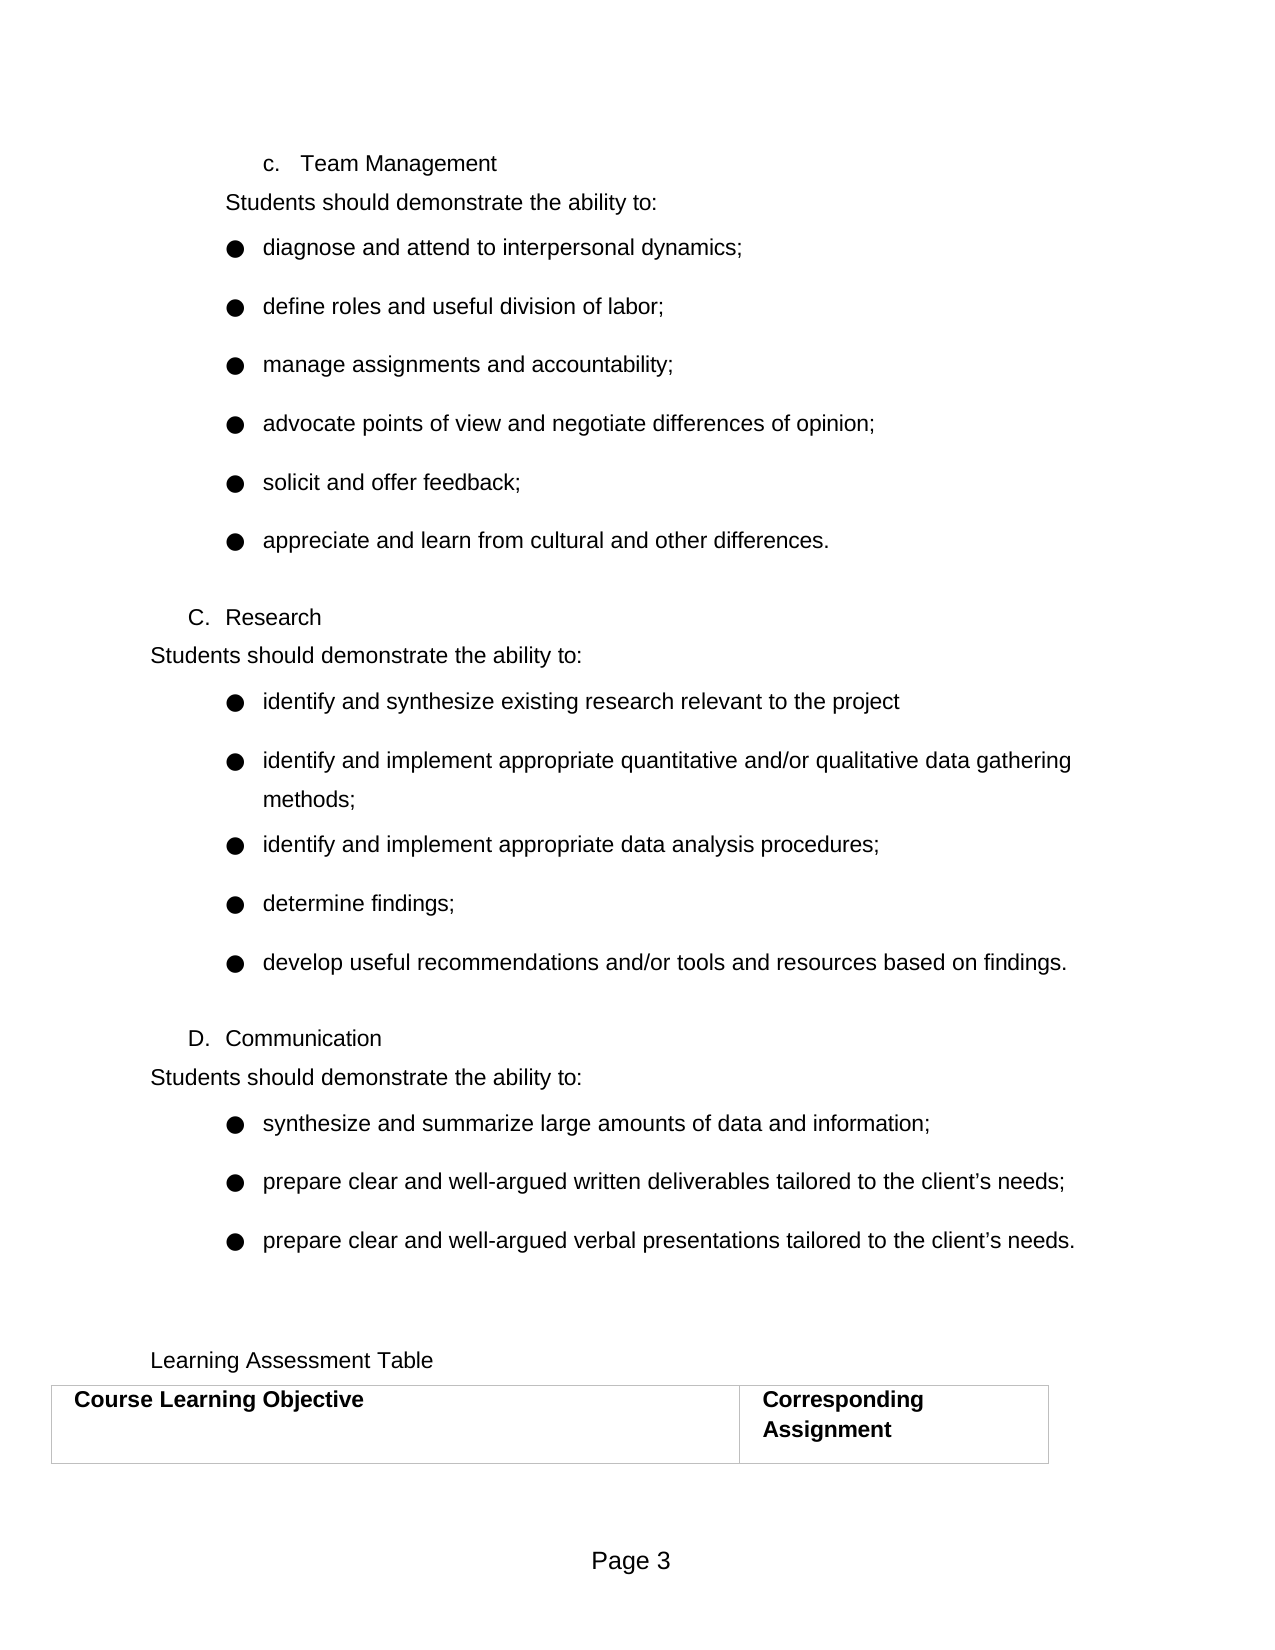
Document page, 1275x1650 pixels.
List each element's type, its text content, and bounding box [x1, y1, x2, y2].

list manage assignments and accountability; [225, 348, 1231, 379]
list Research [188, 604, 1231, 630]
list prepare clear and well-argued verbal presentations tailored to the client’s needs. [225, 1224, 1231, 1255]
text Students should demonstrate the ability to: [150, 1064, 1231, 1090]
list Communication [188, 1025, 1231, 1052]
text Students should demonstrate the ability to: [225, 188, 1231, 215]
table_header Corresponding Assignment [740, 1386, 1048, 1463]
list develop useful recommendations and/or tools and resources based on findings. [225, 946, 1231, 977]
list prepare clear and well-argued written deliverables tailored to the client’s needs; [225, 1165, 1231, 1196]
list synthesize and summarize large amounts of data and information; [225, 1106, 1231, 1138]
text Learning Assessment Table [150, 1347, 1231, 1373]
list identify and implement appropriate quantitative and/or qualitative data gathering methods; [225, 743, 1072, 812]
list determine findings; [225, 887, 1231, 918]
table_header Course Learning Objective [52, 1386, 739, 1463]
list Team Management [263, 150, 1231, 176]
list advocate points of view and negotiate differences of opinion; [225, 407, 1231, 438]
list define roles and useful division of labor; [225, 290, 1231, 321]
list identify and synthesize existing research relevant to the project [225, 685, 1231, 716]
list diagnose and attend to interpersonal dynamics; [225, 231, 1231, 262]
list identify and implement appropriate data analysis procedures; [225, 828, 1231, 860]
list solicit and offer feedback; [225, 466, 1231, 497]
list appreciate and learn from cultural and other differences. [225, 524, 1231, 555]
text Students should demonstrate the ability to: [150, 642, 1231, 669]
